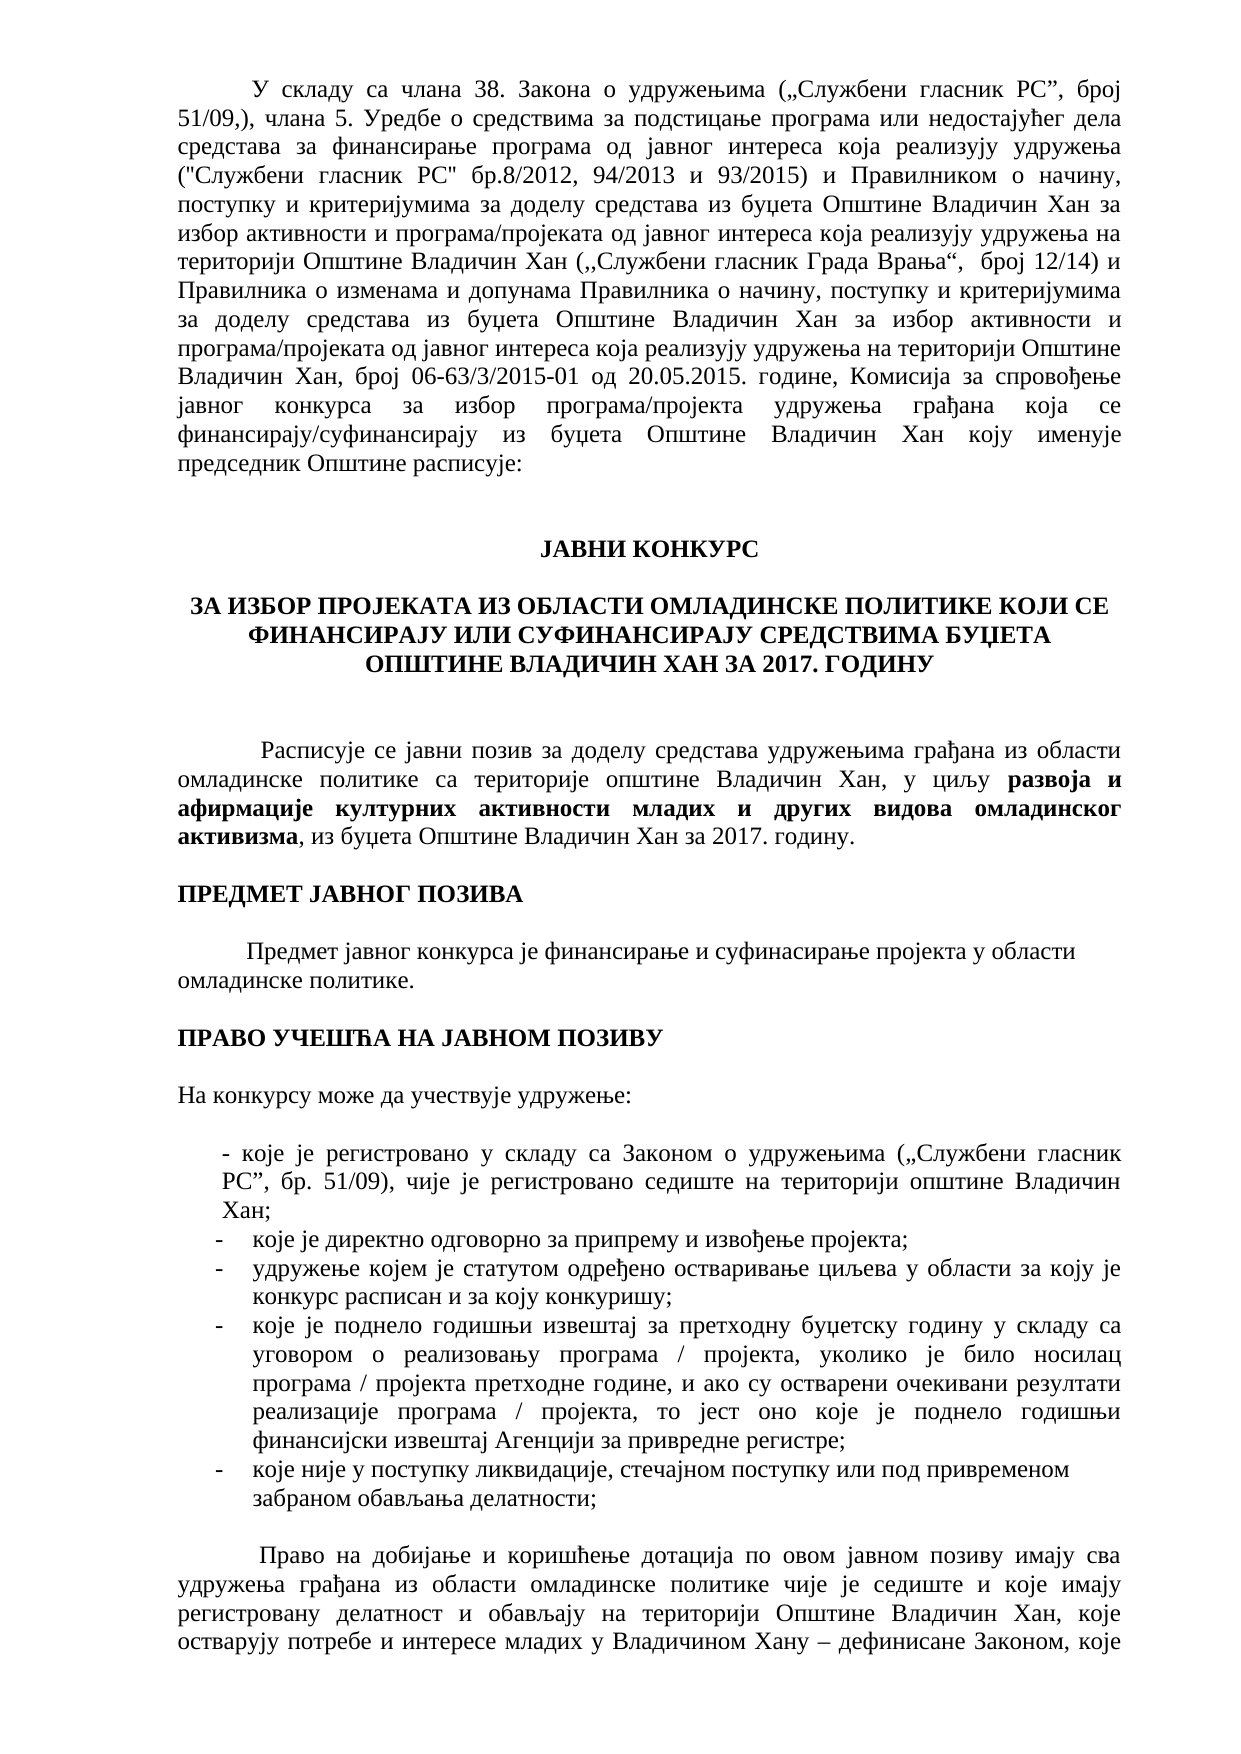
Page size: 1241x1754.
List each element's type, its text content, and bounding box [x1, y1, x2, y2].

list које је директно одговорно за припрему и извођење пројекта; [215, 1224, 1122, 1253]
list које није у поступку ликвидације, стечајном поступку или под привременом забраном обављања делатности; [215, 1454, 1122, 1540]
text ПРЕДМЕТ ЈАВНОГ ПОЗИВА Предмет јавног конкурса је финансирање и суфинасирање пројекта у области омладинске политике. ПРАВО УЧЕШЋА НА ЈАВНОМ ПОЗИВУ [177, 879, 1122, 1051]
list које је поднело годишњи извештај за претходну буџетску годину у складу са уговором о реализовању програма / пројекта, уколико је било носилац програма / пројекта претходне године, и ако су остварени очекивани резултати реализације програма / пројекта, то јест оно које је поднело годишњи финансијски извештај Агенцији за привредне регистре; [215, 1310, 1122, 1454]
text У складу са члана 38. Закона о удружењима („Службени гласник РС”, број 51/09,), члана 5. Уредбе о средствима за подстицање програма или недостајућег дела средстава за финансирање програма од јавног интереса која реализују удружења (''Службени гласник РС'' бр.8/2012, 94/2013 и 93/2015) и Правилником о начину, поступку и критеријумима за доделу средстава из буџета Општине Владичин Хан за избор активности и програма/пројеката од јавног интереса која реализују удружења на територији Општине Владичин Хан (,,Службени гласник Града Врања“, број 12/14) и Правилника о изменама и допунама Правилника о начину, поступку и критеријумима за доделу средстава из буџета Општине Владичин Хан за избор активности и програма/пројеката од јавног интереса која реализују удружења на територији Општине Владичин Хан, број 06-63/3/2015-01 од 20.05.2015. године, Комисија за спровођење јавног конкурса за избор програма/пројекта удружења грађана која се финансирају/суфинансирају из буџета Општине Владичин Хан коју именује председник Општине расписује: [177, 74, 1122, 476]
text На конкурсу може да учествује удружење: [177, 1080, 1122, 1138]
list удружење којем је статутом одређено остваривање циљева у области за коју је конкурс расписан и за коју конкуришу; [215, 1253, 1122, 1310]
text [177, 1540, 1122, 1655]
text ЈАВНИ КОНКУРС [177, 534, 1122, 563]
text - које је регистровано у складу са Законом о удружењима („Службени гласник РС”, бр. 51/09), чије је регистровано седиште на територији општине Владичин Хан; [222, 1138, 1122, 1224]
text ЗА ИЗБОР ПРОЈЕКАТА ИЗ ОБЛАСТИ ОМЛАДИНСКЕ ПОЛИТИКЕ КОЈИ СЕ ФИНАНСИРАЈУ ИЛИ СУФИНАНСИРАЈУ СРЕДСТВИМА БУЏЕТА ОПШТИНЕ ВЛАДИЧИН ХАН ЗА 2017. ГОДИНУ [177, 591, 1122, 678]
text Расписује се јавни позив за доделу средстава удружењима грађана из области омладинске политике са територије општине Владичин Хан, у циљу развоја и афирмације културних активности младих и других видова омладинског активизма, из буџета Општине Владичин Хан за 2017. годину. [177, 735, 1122, 850]
